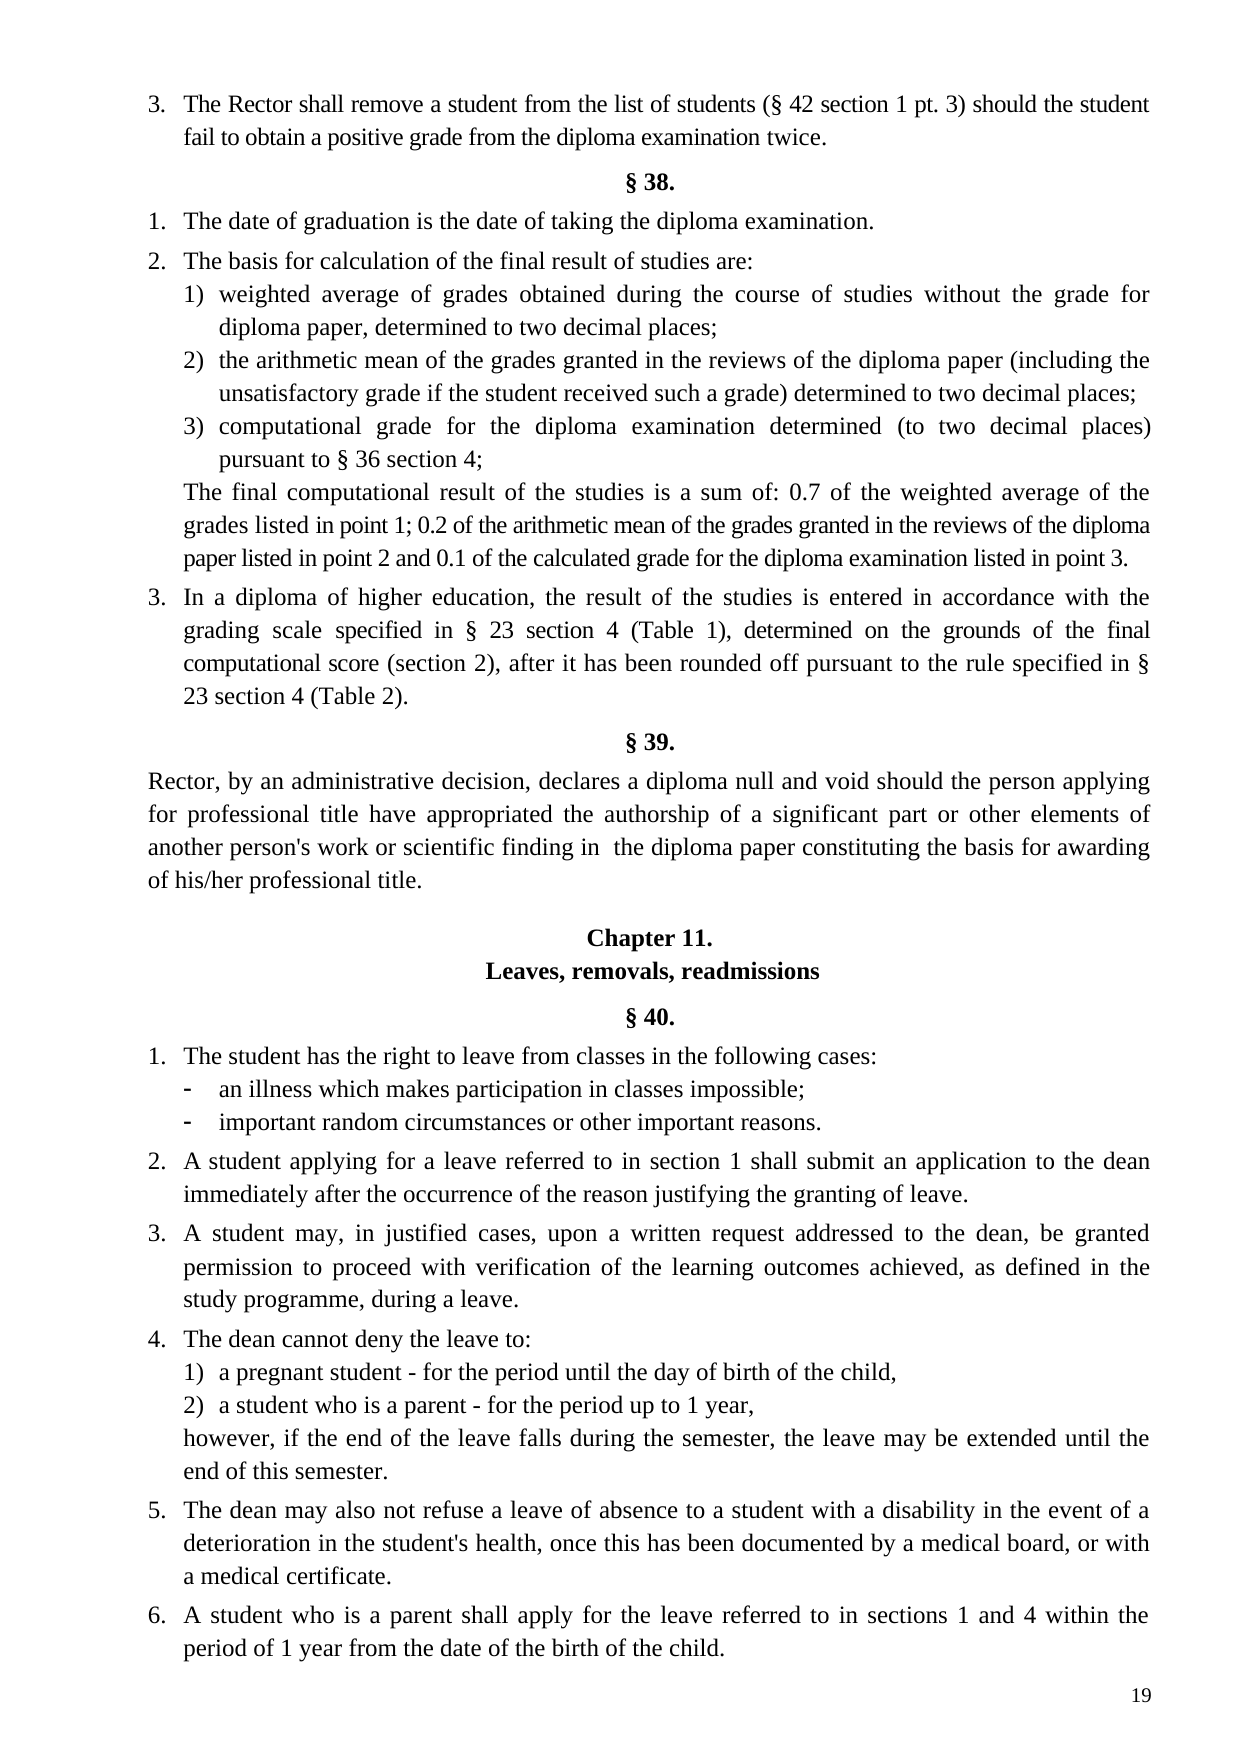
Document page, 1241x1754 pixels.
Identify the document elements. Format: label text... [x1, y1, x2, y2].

list The Rector shall remove a student from the list of students (§ 42 section 1 pt. 3) should the student fail to obtain a positive grade from the diploma examination twice. [148, 89, 1152, 150]
text 1) a pregnant student - for the period until the day of birth of the child, [183, 1357, 1152, 1386]
text however, if the end of the leave falls during the semester, the leave may be extended until the end of this semester. [183, 1423, 1152, 1485]
list The dean may also not refuse a leave of absence to a student with a disability in the event of a deterioration in the student's health, once this has been documented by a medical board, or with a medical certificate. [148, 1495, 1152, 1590]
list computational grade for the diploma examination determined (to two decimal places) pursuant to § 36 section 4; [183, 411, 1152, 473]
list an illness which makes participation in classes impossible; [183, 1074, 1152, 1103]
list The dean cannot deny the leave to: [148, 1324, 1152, 1353]
text The final computational result of the studies is a sum of: 0.7 of the weighted average of the grades listed in point 1; 0.2 of the arithmetic mean of the grades granted in the reviews of the diploma paper listed in point 2 and 0.1 of the calculated grade for the diploma examination listed in point 3. [183, 477, 1152, 572]
list The student has the right to leave from classes in the following cases: [148, 1041, 1152, 1070]
list The basis for calculation of the final result of studies are: [148, 246, 1152, 274]
list In a diploma of higher education, the result of the studies is entered in accordance with the grading scale specified in § 23 section 4 (Table 1), determined on the grounds of the final computational score (section 2), after it has been rounded off pursuant to the rule specified in § 23 section 4 (Table 2). [148, 582, 1152, 710]
list weighted average of grades obtained during the course of studies without the grade for diploma paper, determined to two decimal places; [183, 279, 1152, 341]
text § 40. [148, 1002, 1152, 1030]
list A student applying for a leave referred to in section 1 shall submit an application to the dean immediately after the occurrence of the reason justifying the granting of leave. [148, 1146, 1152, 1208]
list A student may, in justified cases, upon a written request addressed to the dean, be granted permission to proceed with verification of the learning outcomes achieved, as defined in the study programme, during a leave. [148, 1218, 1152, 1313]
text 2) a student who is a parent - for the period up to 1 year, [183, 1390, 1152, 1419]
subtitle Chapter 11. Leaves, removals, readmissions [148, 923, 1152, 985]
text Rector, by an administrative decision, declares a diploma null and void should the person applying for professional title have appropriated the authorship of a significant part or other elements of another person's work or scientific finding in the diploma paper constituting the basis for awarding of his/her professional title. [148, 766, 1152, 894]
list A student who is a parent shall apply for the leave referred to in sections 1 and 4 within the period of 1 year from the date of the birth of the child. [148, 1601, 1152, 1662]
text § 38. [148, 167, 1152, 196]
list the arithmetic mean of the grades granted in the reviews of the diploma paper (including the unsatisfactory grade if the student received such a grade) determined to two decimal places; [183, 345, 1152, 407]
list The date of graduation is the date of taking the diploma examination. [148, 206, 1152, 235]
text § 39. [148, 727, 1152, 756]
list important random circumstances or other important reasons. [183, 1107, 1152, 1136]
